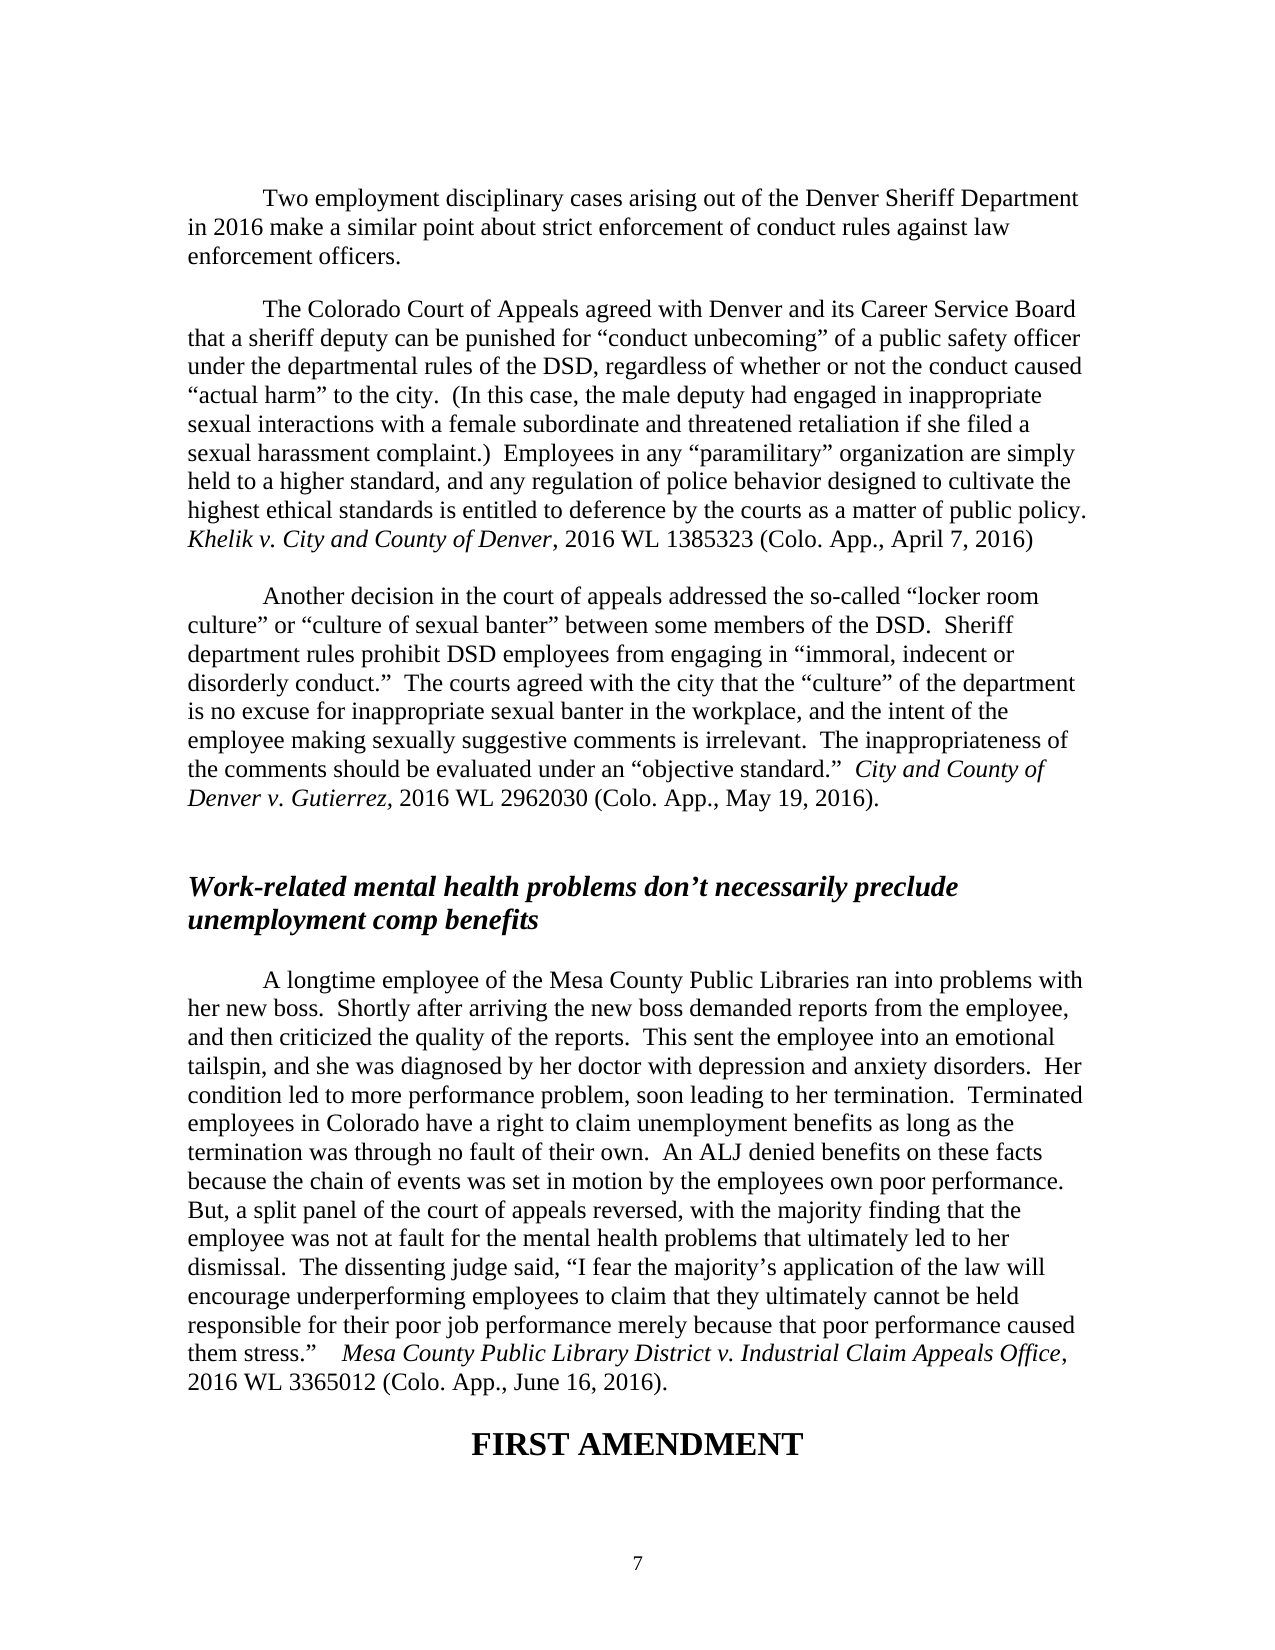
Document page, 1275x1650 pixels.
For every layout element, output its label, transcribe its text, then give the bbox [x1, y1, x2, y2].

text FIRST AMENDMENT [187, 1425, 1087, 1463]
text Two employment disciplinary cases arising out of the Denver Sheriff Department in 2016 make a similar point about strict enforcement of conduct rules against law enforcement officers. [187, 183, 1087, 270]
text A longtime employee of the Mesa County Public Libraries ran into problems with her new boss. Shortly after arriving the new boss demanded reports from the employee, and then criticized the quality of the reports. This sent the employee into an emotional tailspin, and she was diagnosed by her doctor with depression and anxiety disorders. Her condition led to more performance problem, soon leading to her termination. Terminated employees in Colorado have a right to claim unemployment benefits as long as the termination was through no fault of their own. An ALJ denied benefits on these facts because the chain of events was set in motion by the employees own poor performance. But, a split panel of the court of appeals reversed, with the majority finding that the employee was not at fault for the mental health problems that ultimately led to her dismissal. The dissenting judge said, “I fear the majority’s application of the law will encourage underperforming employees to claim that they ultimately cannot be held responsible for their poor job performance merely because that poor performance caused them stress.” Mesa County Public Library District v. Industrial Claim Appeals Office, 2016 WL 3365012 (Colo. App., June 16, 2016). [187, 965, 1087, 1396]
text Another decision in the court of appeals addressed the so-called “locker room culture” or “culture of sexual banter” between some members of the DSD. Sheriff department rules prohibit DSD employees from engaging in “immoral, indecent or disorderly conduct.” The courts agreed with the city that the “culture” of the department is no excuse for inappropriate sexual banter in the workplace, and the intent of the employee making sexually suggestive comments is irrelevant. The inappropriateness of the comments should be evaluated under an “objective standard.” City and County of Denver v. Gutierrez, 2016 WL 2962030 (Colo. App., May 19, 2016). [187, 581, 1087, 811]
text Work-related mental health problems don’t necessarily preclude unemployment comp benefits [187, 869, 1087, 936]
text The Colorado Court of Appeals agreed with Denver and its Career Service Board that a sheriff deputy can be punished for “conduct unbecoming” of a public safety officer under the departmental rules of the DSD, regardless of whether or not the conduct caused “actual harm” to the city. (In this case, the male deputy had engaged in inappropriate sexual interactions with a female subordinate and threatened retaliation if she filed a sexual harassment complaint.) Employees in any “paramilitary” organization are simply held to a higher standard, and any regulation of police behavior designed to cultivate the highest ethical standards is entitled to deference by the courts as a matter of public policy. Khelik v. City and County of Denver, 2016 WL 1385323 (Colo. App., April 7, 2016) [187, 294, 1087, 553]
